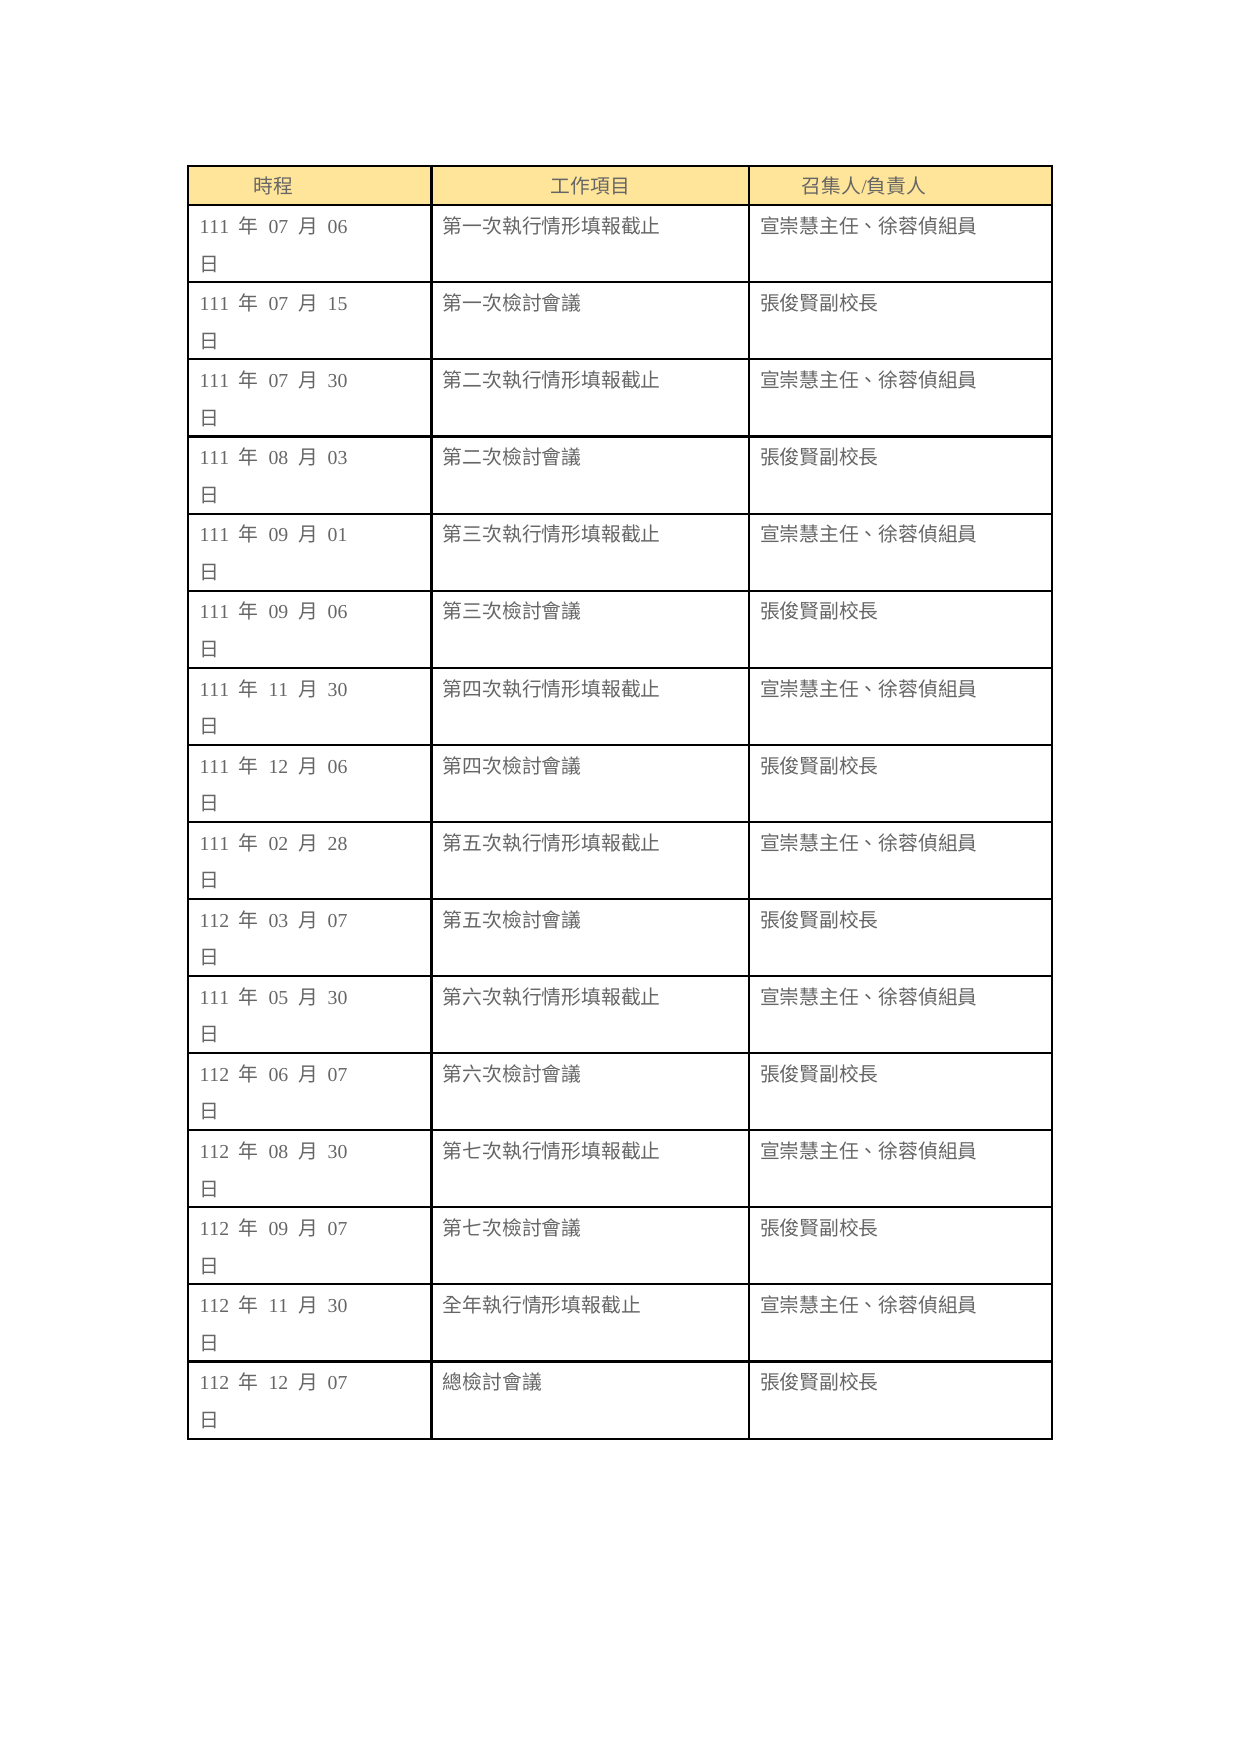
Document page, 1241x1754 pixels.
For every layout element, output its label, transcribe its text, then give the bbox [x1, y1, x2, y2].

table_cell 張俊賢副校長 [750, 283, 1051, 358]
table_cell 總檢討會議 [433, 1363, 748, 1437]
table_cell 第七次檢討會議 [433, 1208, 748, 1283]
table_cell 宣崇慧主任、徐蓉偵組員 [750, 977, 1051, 1052]
table_cell 第二次檢討會議 [433, 438, 748, 512]
table_cell 宣崇慧主任、徐蓉偵組員 [750, 515, 1051, 589]
table_cell 宣崇慧主任、徐蓉偵組員 [750, 206, 1051, 281]
table_cell 111年07月15日 [189, 283, 430, 358]
table_cell 張俊賢副校長 [750, 746, 1051, 821]
table_cell 第四次執行情形填報截止 [433, 669, 748, 744]
table_cell 第七次執行情形填報截止 [433, 1131, 748, 1206]
table_cell 111年12月06日 [189, 746, 430, 821]
table_cell 張俊賢副校長 [750, 1363, 1051, 1437]
table_cell 111年07月30日 [189, 360, 430, 435]
table_cell 宣崇慧主任、徐蓉偵組員 [750, 1131, 1051, 1206]
table_cell 第五次檢討會議 [433, 900, 748, 975]
table_cell 112年03月07日 [189, 900, 430, 975]
table_cell 張俊賢副校長 [750, 900, 1051, 975]
table_cell 112年06月07日 [189, 1054, 430, 1129]
table_cell 張俊賢副校長 [750, 1208, 1051, 1283]
table_header 時程 [189, 167, 430, 204]
table_cell 111年09月06日 [189, 592, 430, 667]
table_cell 第一次執行情形填報截止 [433, 206, 748, 281]
table_cell 111年05月30日 [189, 977, 430, 1052]
table_header 召集人/負責人 [750, 167, 1051, 204]
table_cell 張俊賢副校長 [750, 438, 1051, 512]
table_cell 第三次檢討會議 [433, 592, 748, 667]
table_cell 宣崇慧主任、徐蓉偵組員 [750, 360, 1051, 435]
table_cell 112年11月30日 [189, 1285, 430, 1360]
table_cell 第三次執行情形填報截止 [433, 515, 748, 589]
table_cell 宣崇慧主任、徐蓉偵組員 [750, 1285, 1051, 1360]
table_cell 張俊賢副校長 [750, 1054, 1051, 1129]
table_cell 112年08月30日 [189, 1131, 430, 1206]
table_header 工作項目 [433, 167, 748, 204]
table_cell 111年08月03日 [189, 438, 430, 512]
table_cell 宣崇慧主任、徐蓉偵組員 [750, 669, 1051, 744]
table_cell 第六次執行情形填報截止 [433, 977, 748, 1052]
table_cell 111年02月28日 [189, 823, 430, 898]
table_cell 第二次執行情形填報截止 [433, 360, 748, 435]
table_cell 第四次檢討會議 [433, 746, 748, 821]
table_cell 112年09月07日 [189, 1208, 430, 1283]
table_cell 112年12月07日 [189, 1363, 430, 1437]
table_cell 全年執行情形填報截止 [433, 1285, 748, 1360]
table_cell 111年07月06日 [189, 206, 430, 281]
table_cell 第五次執行情形填報截止 [433, 823, 748, 898]
table_cell 張俊賢副校長 [750, 592, 1051, 667]
table_cell 宣崇慧主任、徐蓉偵組員 [750, 823, 1051, 898]
table_cell 111年11月30日 [189, 669, 430, 744]
table_cell 第一次檢討會議 [433, 283, 748, 358]
table_cell 第六次檢討會議 [433, 1054, 748, 1129]
table_cell 111年09月01日 [189, 515, 430, 589]
